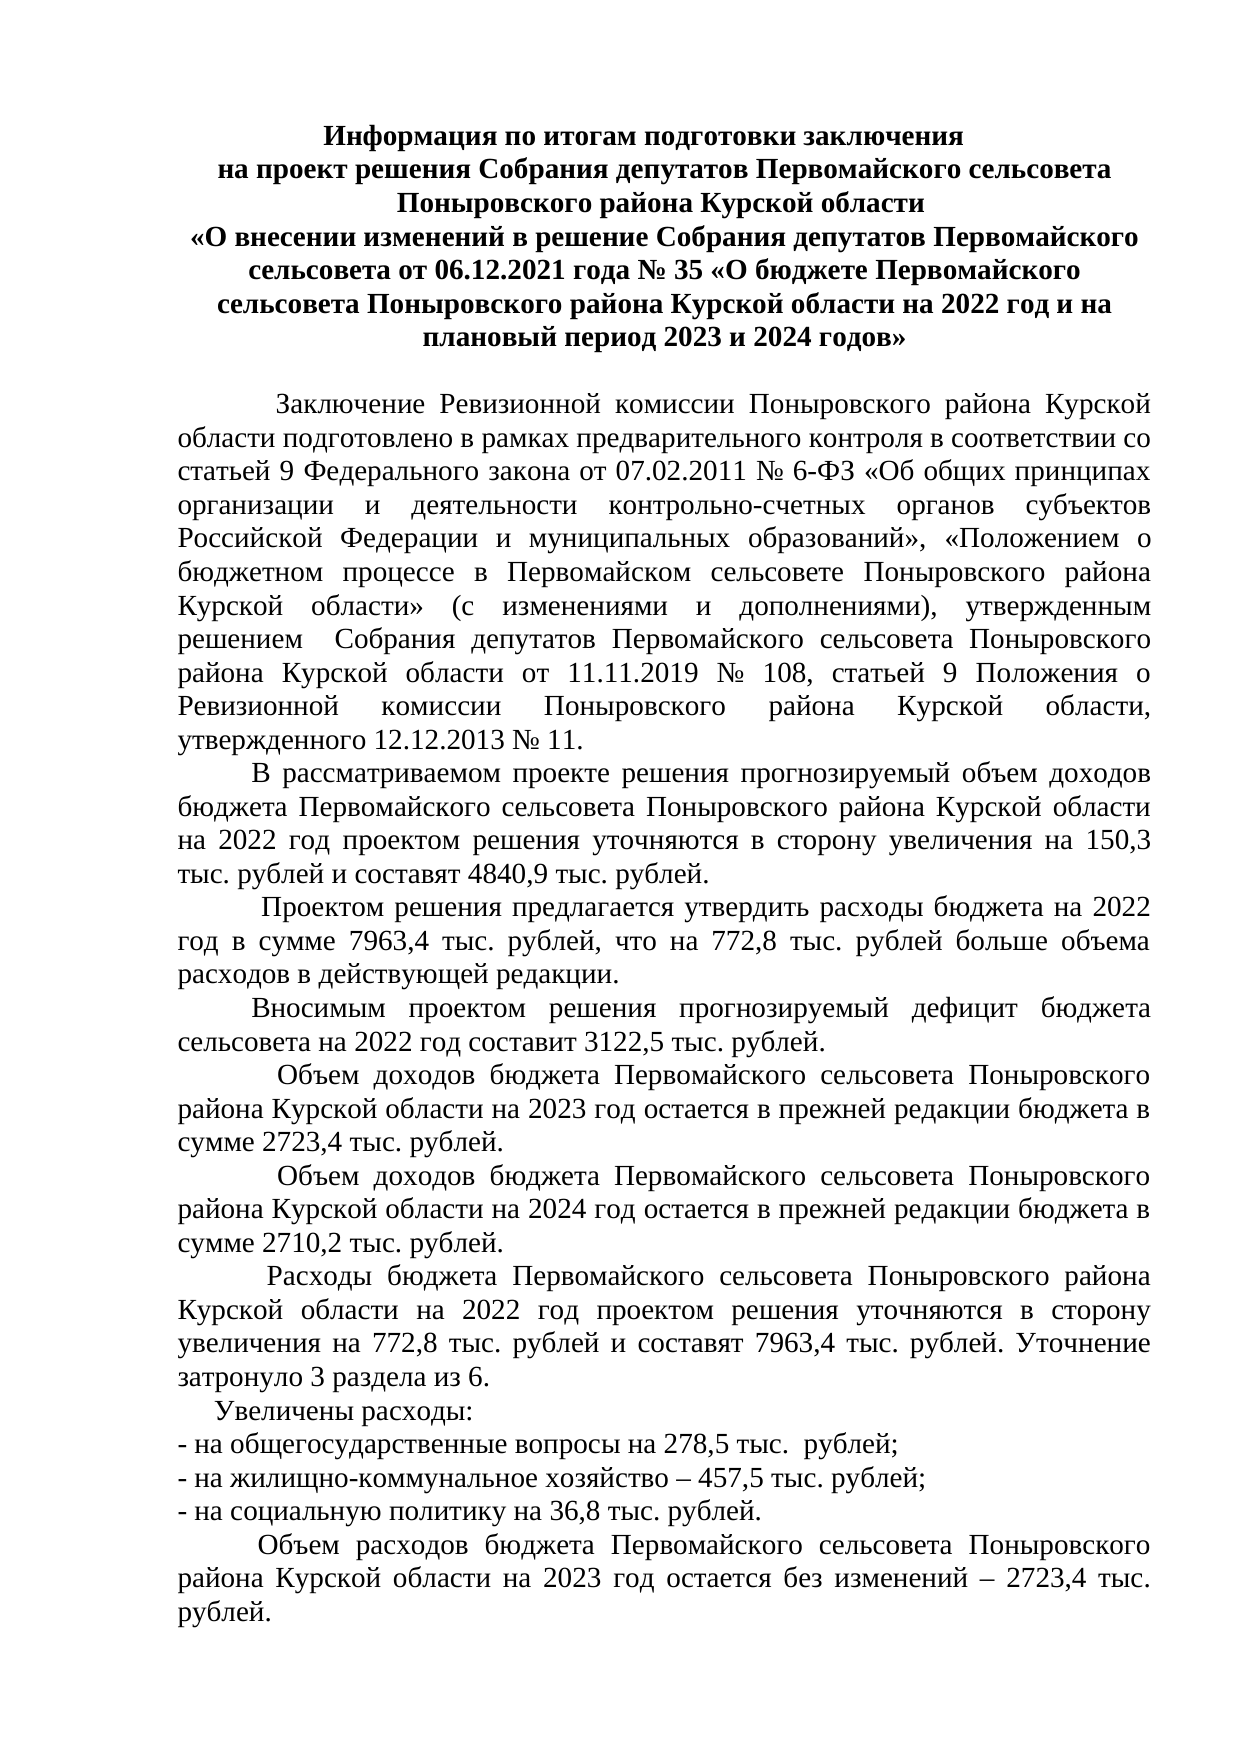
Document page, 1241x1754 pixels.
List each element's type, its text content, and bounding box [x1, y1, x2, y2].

text Вносимым проектом решения прогнозируемый дефицит бюджета сельсовета на 2022 год составит 3122,5 тыс. рублей. [177, 990, 1152, 1057]
text - на социальную политику на 36,8 тыс. рублей. [177, 1493, 1152, 1527]
text - на жилищно-коммунальное хозяйство – 457,5 тыс. рублей; [177, 1460, 1152, 1493]
text на проект решения Собрания депутатов Первомайского сельсовета Поныровского района Курской области «О внесении изменений в решение Собрания депутатов Первомайского сельсовета от 06.12.2021 года № 35 «О бюджете Первомайского сельсовета Поныровского района Курской области на 2022 год и на плановый период 2023 и 2024 годов» [177, 152, 1152, 353]
text Объем доходов бюджета Первомайского сельсовета Поныровского района Курской области на 2024 год остается в прежней редакции бюджета в сумме 2710,2 тыс. рублей. [177, 1158, 1152, 1258]
text Объем расходов бюджета Первомайского сельсовета Поныровского района Курской области на 2023 год остается без изменений – 2723,4 тыс. рублей. [177, 1527, 1152, 1627]
text Расходы бюджета Первомайского сельсовета Поныровского района Курской области на 2022 год проектом решения уточняются в сторону увеличения на 772,8 тыс. рублей и составят 7963,4 тыс. рублей. Уточнение затронуло 3 раздела из 6. [177, 1258, 1152, 1393]
text Заключение Ревизионной комиссии Поныровского района Курской области подготовлено в рамках предварительного контроля в соответствии со статьей 9 Федерального закона от 07.02.2011 № 6-ФЗ «Об общих принципах организации и деятельности контрольно-счетных органов субъектов Российской Федерации и муниципальных образований», «Положением о бюджетном процессе в Первомайском сельсовете Поныровского района Курской области» (с изменениями и дополнениями), утвержденным решением Собрания депутатов Первомайского сельсовета Поныровского района Курской области от 11.11.2019 № 108, статьей 9 Положения о Ревизионной комиссии Поныровского района Курской области, утвержденного 12.12.2013 № 11. [177, 386, 1152, 755]
text Проектом решения предлагается утвердить расходы бюджета на 2022 год в сумме 7963,4 тыс. рублей, что на 772,8 тыс. рублей больше объема расходов в действующей редакции. [177, 889, 1152, 990]
text Объем доходов бюджета Первомайского сельсовета Поныровского района Курской области на 2023 год остается в прежней редакции бюджета в сумме 2723,4 тыс. рублей. [177, 1057, 1152, 1158]
text Увеличены расходы: [177, 1393, 1152, 1426]
text В рассматриваемом проекте решения прогнозируемый объем доходов бюджета Первомайского сельсовета Поныровского района Курской области на 2022 год проектом решения уточняются в сторону увеличения на 150,3 тыс. рублей и составят 4840,9 тыс. рублей. [177, 755, 1152, 889]
text Информация по итогам подготовки заключения [177, 118, 1152, 152]
text - на общегосударственные вопросы на 278,5 тыс. рублей; [177, 1426, 1152, 1460]
